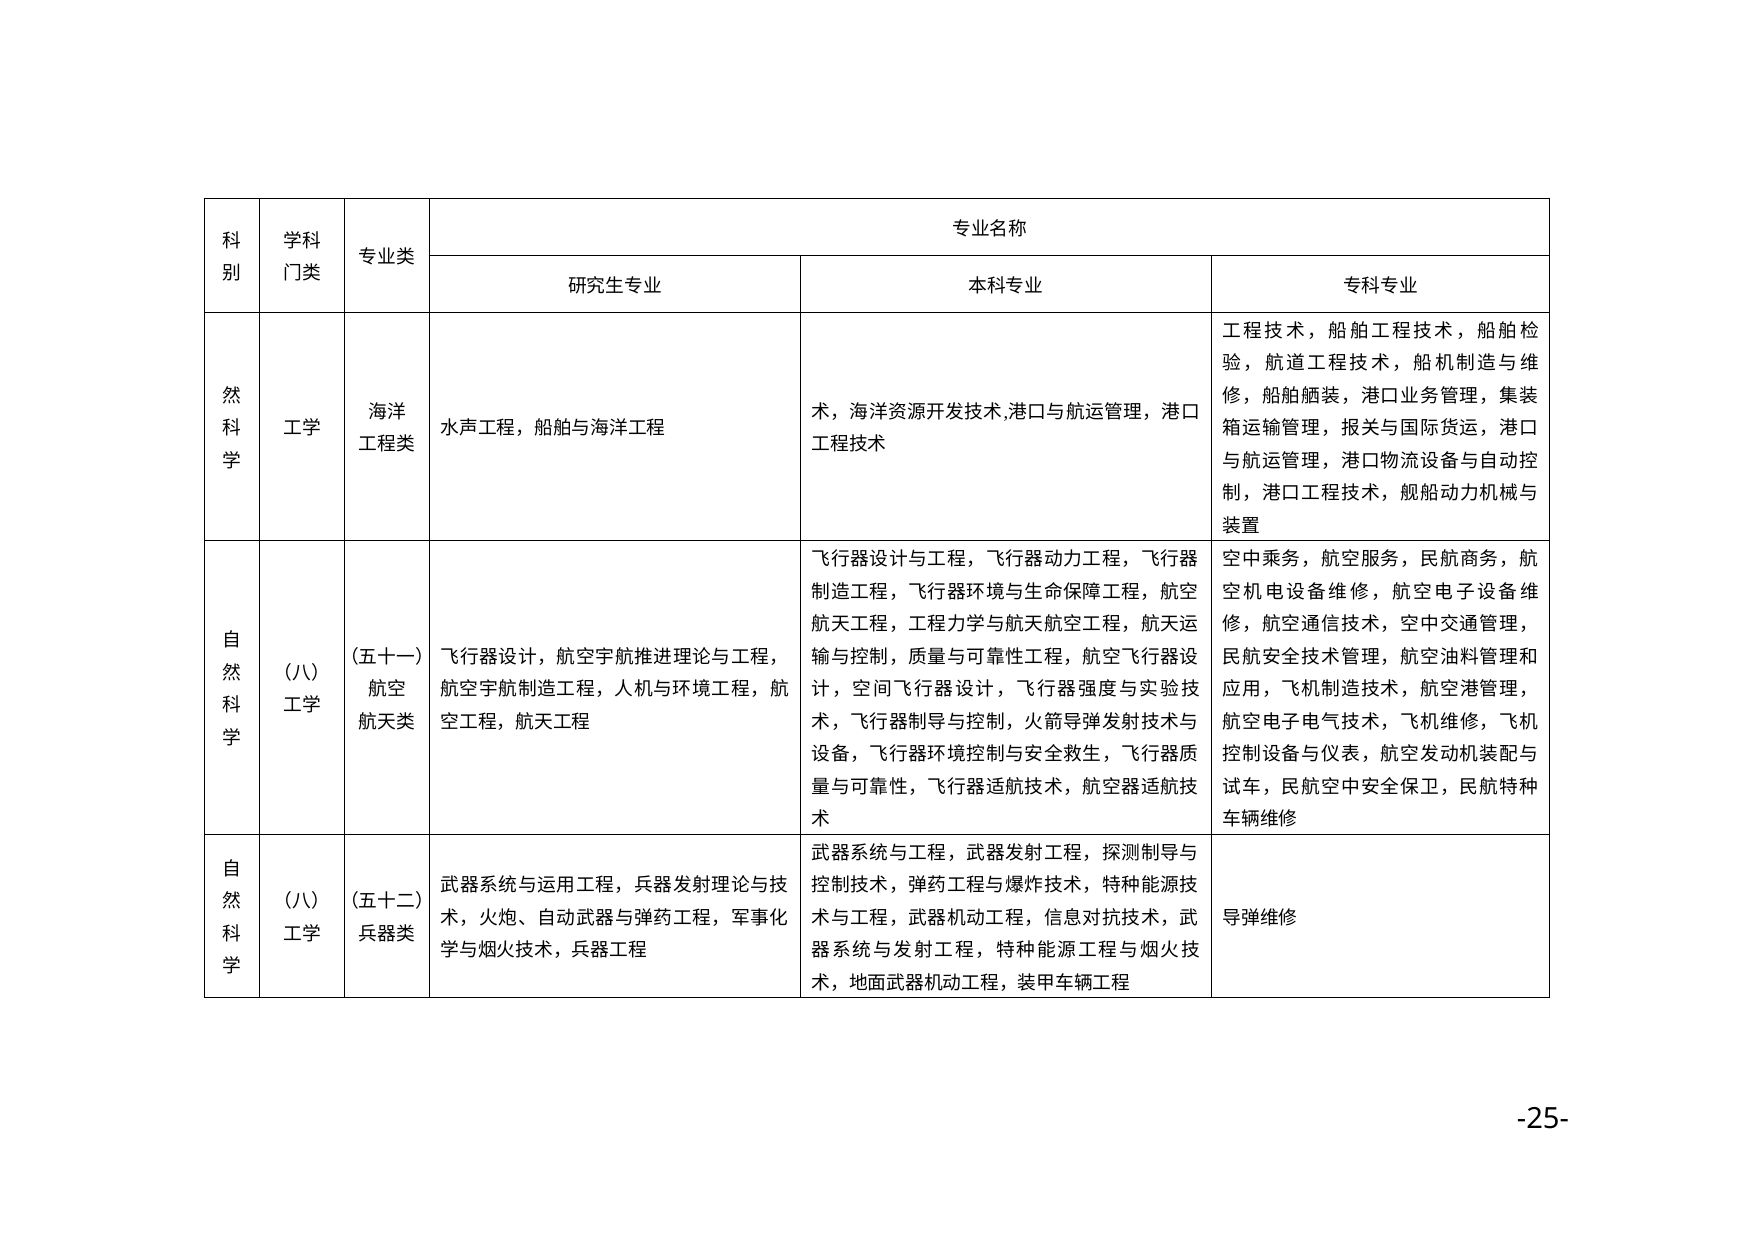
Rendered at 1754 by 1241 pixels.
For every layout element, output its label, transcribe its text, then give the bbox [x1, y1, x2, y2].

table_cell 自然科学 [205, 835, 259, 997]
table_header 科别 [205, 199, 259, 312]
table_cell 研究生专业 [430, 256, 800, 312]
table_cell 武器系统与运用工程，兵器发射理论与技术，火炮、自动武器与弹药工程，军事化学与烟火技术，兵器工程 [430, 835, 800, 997]
table_cell 飞行器设计，航空宇航推进理论与工程，航空宇航制造工程，人机与环境工程，航空工程，航天工程 [430, 541, 800, 834]
table_cell 专科专业 [1212, 256, 1549, 312]
table_cell （五十） 海洋 工程类 [345, 313, 429, 540]
table_header 学科 门类 [260, 199, 344, 312]
table_cell （五十二） 兵器类 [345, 835, 429, 997]
table_cell （五十一） 航空 航天类 [345, 541, 429, 834]
table_cell （八） 工学 [260, 541, 344, 834]
table_cell 导弹维修 [1212, 835, 1549, 997]
table_cell 本科专业 [801, 256, 1211, 312]
table_cell 自然科学 [205, 541, 259, 834]
table_cell 空中乘务，航空服务，民航商务，航空机电设备维修，航空电子设备维修，航空通信技术，空中交通管理，民航安全技术管理，航空油料管理和应用，飞机制造技术，航空港管理，航空电子电气技术，飞机维修，飞机控制设备与仪表，航空发动机装配与试车，民航空中安全保卫，民航特种车辆维修 [1212, 541, 1549, 834]
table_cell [1212, 313, 1549, 540]
table_cell （八） 工学 [260, 313, 344, 540]
table_header 专业类 [345, 199, 429, 312]
table_header 专业名称 [430, 199, 1549, 255]
table_cell 自然科学 [205, 313, 259, 540]
table_cell 武器系统与工程，武器发射工程，探测制导与控制技术，弹药工程与爆炸技术，特种能源技术与工程，武器机动工程，信息对抗技术，武器系统与发射工程，特种能源工程与烟火技术，地面武器机动工程，装甲车辆工程 [801, 835, 1211, 997]
table_cell 飞行器设计与工程，飞行器动力工程，飞行器制造工程，飞行器环境与生命保障工程，航空航天工程，工程力学与航天航空工程，航天运输与控制，质量与可靠性工程，航空飞行器设计，空间飞行器设计，飞行器强度与实验技术，飞行器制导与控制，火箭导弹发射技术与设备，飞行器环境控制与安全救生，飞行器质量与可靠性，飞行器适航技术，航空器适航技术 [801, 541, 1211, 834]
table_cell 船舶与海洋结构物设计制造，轮机工程，水声工程，船舶与海洋工程 [430, 313, 800, 540]
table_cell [801, 313, 1211, 540]
table_cell （八） 工学 [260, 835, 344, 997]
